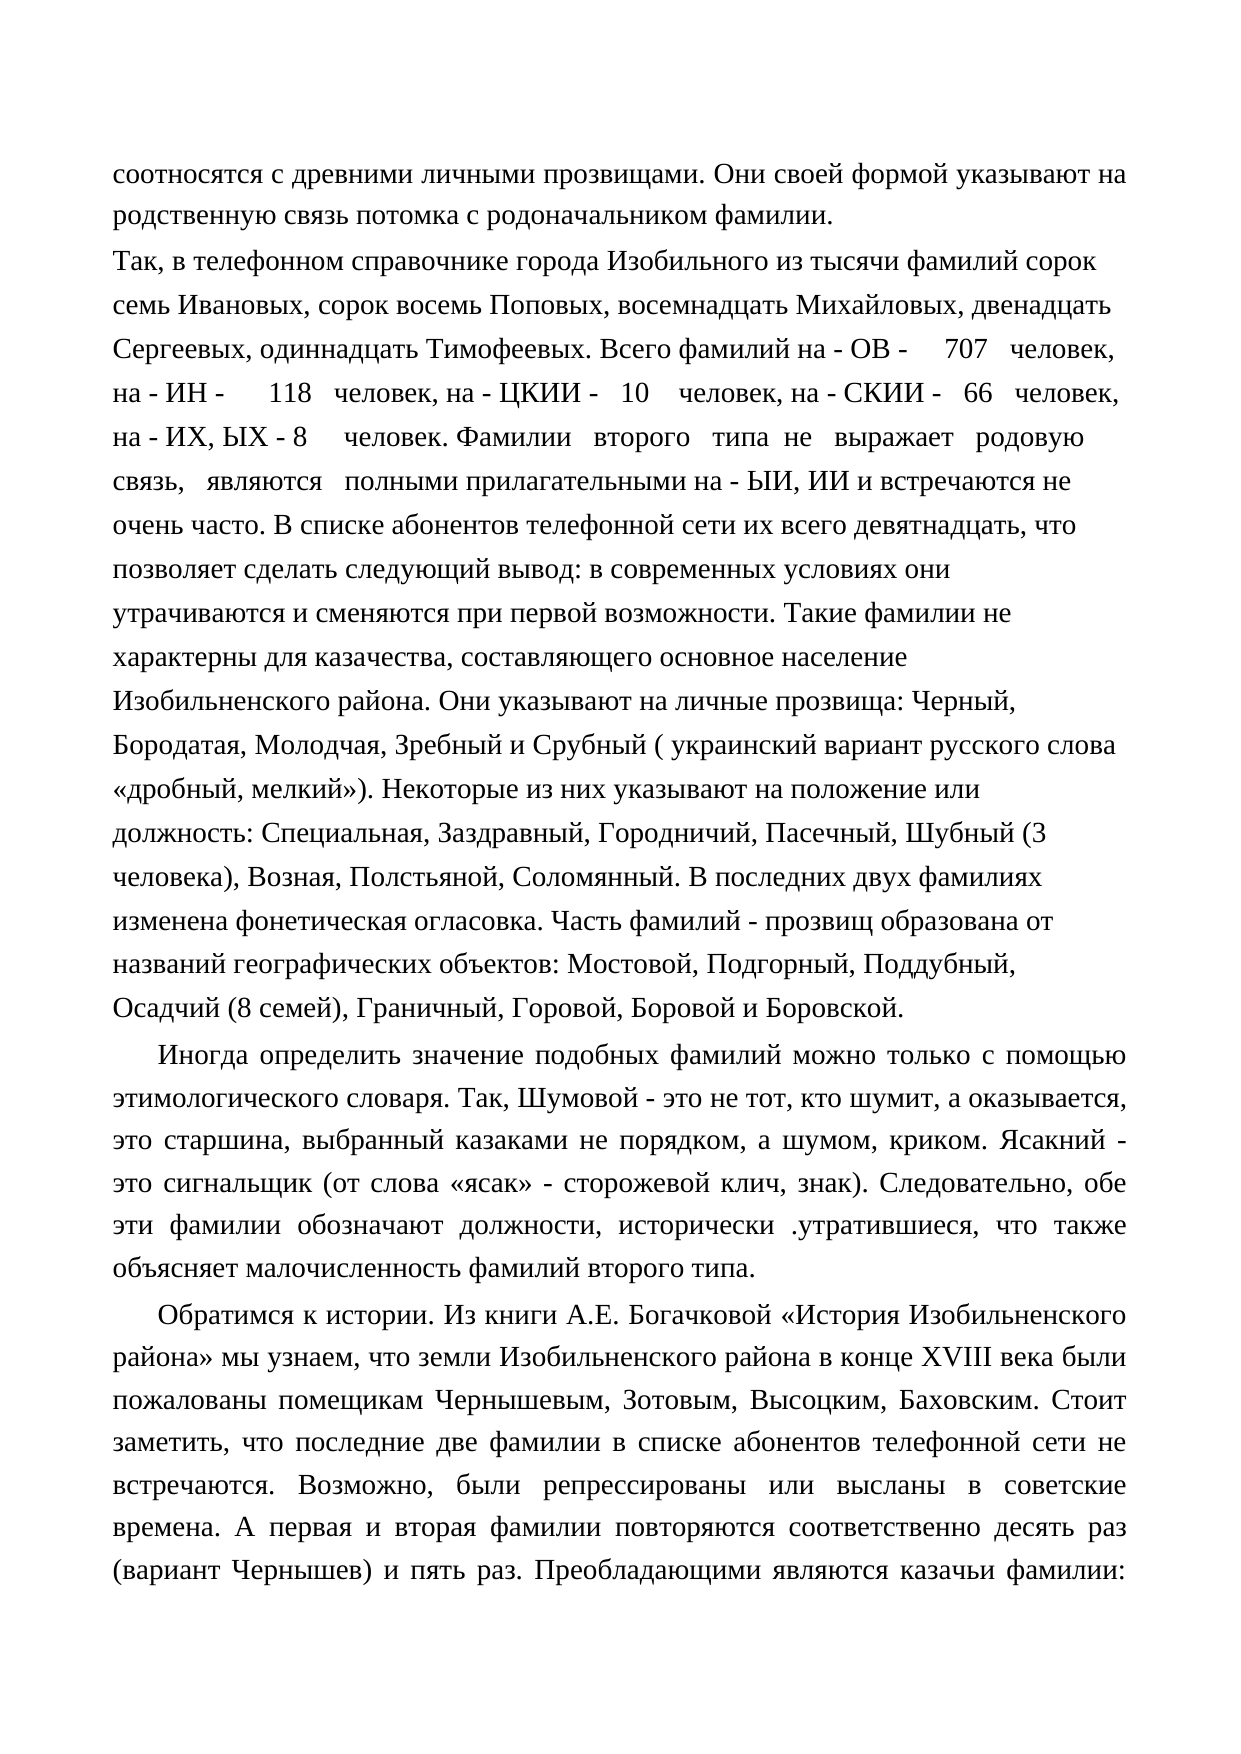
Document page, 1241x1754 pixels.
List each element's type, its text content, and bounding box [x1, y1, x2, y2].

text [112, 150, 1128, 233]
text Так, в телефонном справочнике города Изобильного из тысячи фамилий сорок семь Ивановых, сорок восемь Поповых, восемнадцать Михайловых, двенадцать Сергеевых, одиннадцать Тимофеевых. Всего фамилий на - ОВ - 707 человек, на - ИН - 118 человек, на - ЦКИИ - 10 человек, на - СКИИ - 66 человек, на - ИХ, ЫХ - 8 человек. Фамилии второго типа не выражает родовую связь, являются полными прилагательными на - ЫИ, ИИ и встречаются не очень часто. В списке абонентов телефонной сети их всего девятнадцать, что позволяет сделать следующий вывод: в современных условиях они утрачиваются и сменяются при первой возможности. Такие фамилии не характерны для казачества, составляющего основное население Изобильненского района. Они указывают на личные прозвища: Черный, Бородатая, Молодчая, Зребный и Срубный ( украинский вариант русского слова «дробный, мелкий»). Некоторые из них указывают на положение или должность: Специальная, Заздравный, Городничий, Пасечный, Шубный (3 человека), Возная, Полстьяной, Соломянный. В последних двух фамилиях изменена фонетическая огласовка. Часть фамилий - прозвищ образована от названий географических объектов: Мостовой, Подгорный, Поддубный, Осадчий (8 семей), Граничный, Горовой, Боровой и Боровской. [112, 235, 1128, 1027]
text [112, 1290, 1128, 1588]
text Иногда определить значение подобных фамилий можно только с помощью этимологического словаря. Так, Шумовой - это не тот, кто шумит, а оказывается, это старшина, выбранный казаками не порядком, а шумом, криком. Ясакний - это сигнальщик (от слова «ясак» - сторожевой клич, знак). Следовательно, обе эти фамилии обозначают должности, исторически .утратившиеся, что также объясняет малочисленность фамилий второго типа. [112, 1031, 1128, 1286]
